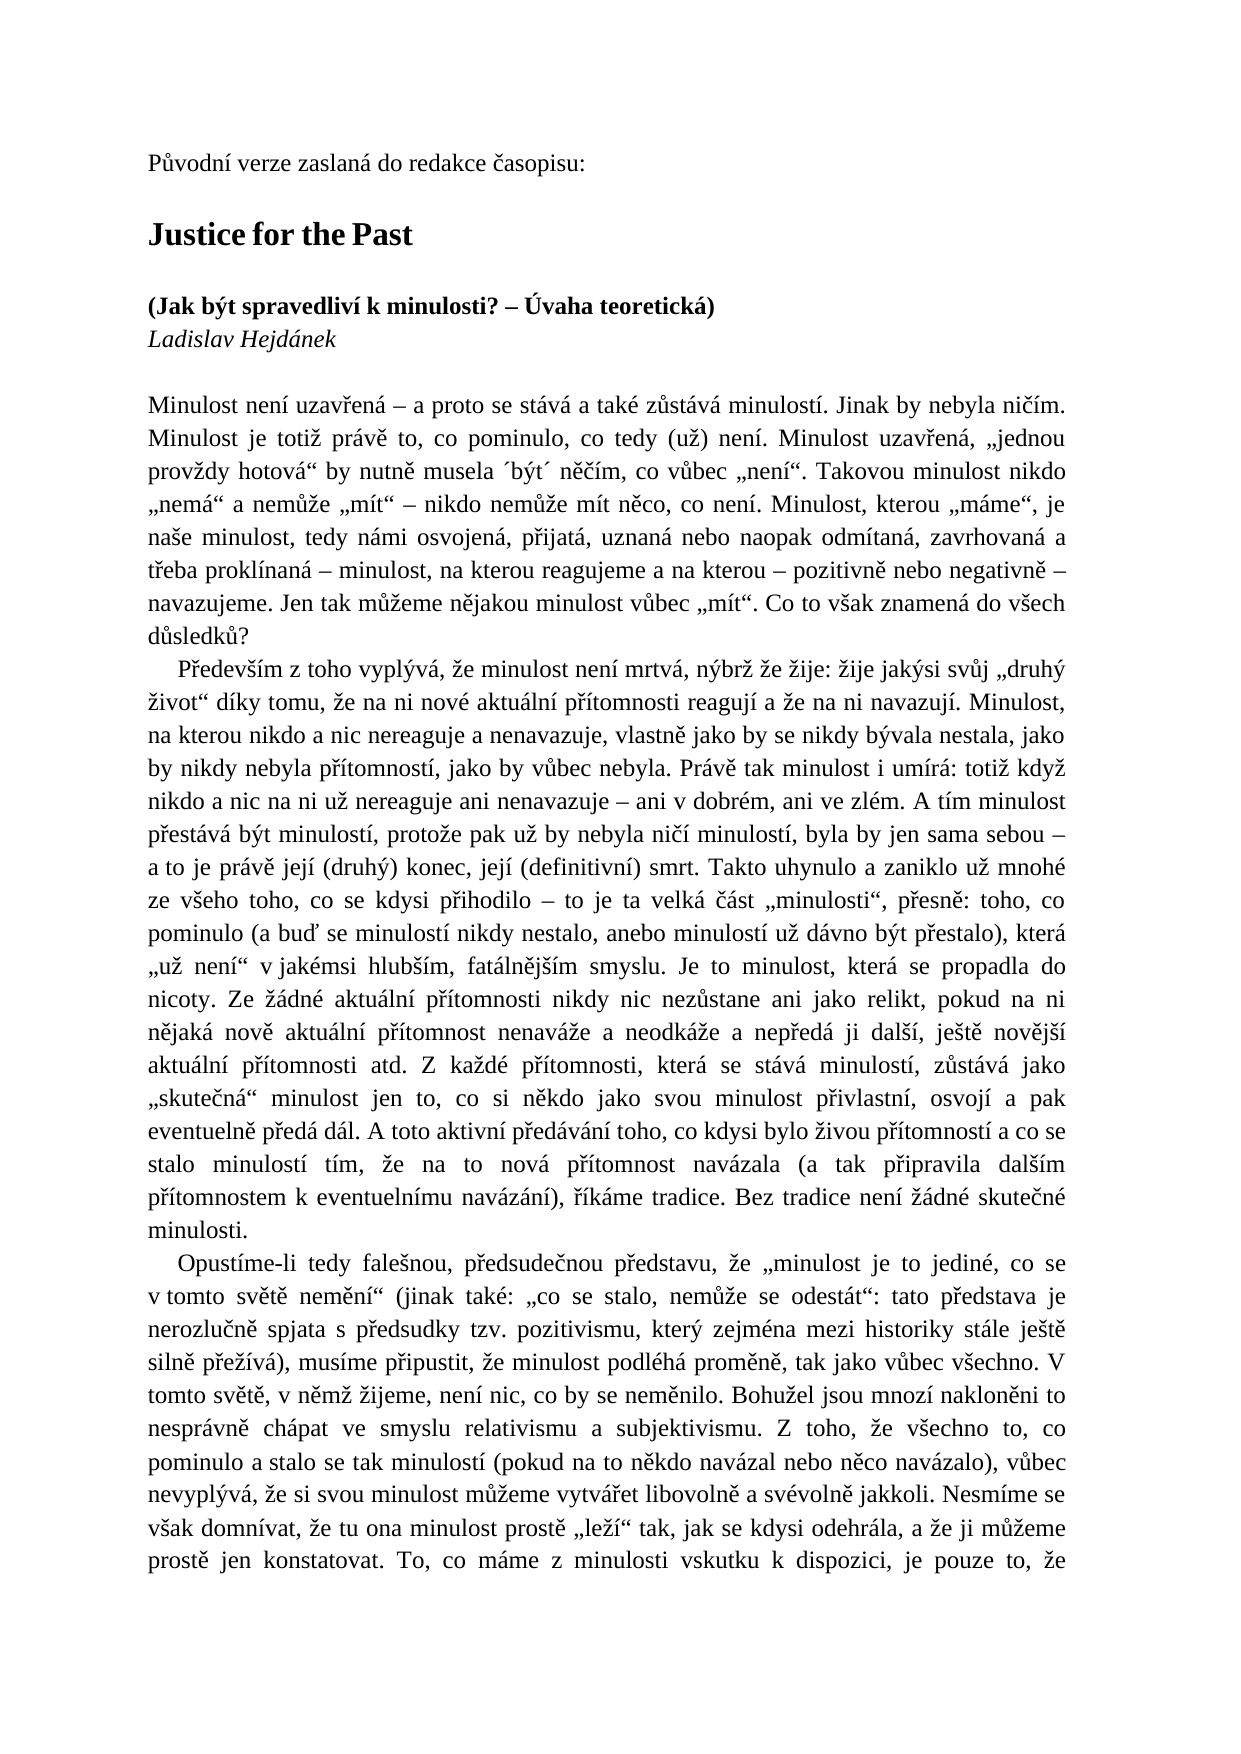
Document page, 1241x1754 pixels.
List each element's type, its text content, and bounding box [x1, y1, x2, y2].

text Ladislav Hejdánek [148, 324, 1067, 353]
text Původní verze zaslaná do redakce časopisu: [148, 148, 1092, 176]
text Především z toho vyplývá, že minulost není mrtvá, nýbrž že žije: žije jakýsi svůj „druhý život“ díky tomu, že na ni nové aktuální přítomnosti reagují a že na ni navazují. Minulost, na kterou nikdo a nic nereaguje a nenavazuje, vlastně jako by se nikdy bývala nestala, jako by nikdy nebyla přítomností, jako by vůbec nebyla. Právě tak minulost i umírá: totiž když nikdo a nic na ni už nereaguje ani nenavazuje – ani v dobrém, ani ve zlém. A tím minulost přestává být minulostí, protože pak už by nebyla ničí minulostí, byla by jen sama sebou – a to je právě její (druhý) konec, její (definitivní) smrt. Takto uhynulo a zaniklo už mnohé ze všeho toho, co se kdysi přihodilo – to je ta velká část „minulosti“, přesně: toho, co pominulo (a buď se minulostí nikdy nestalo, anebo minulostí už dávno být přestalo), která „už není“ v jakémsi hlubším, fatálnějším smyslu. Je to minulost, která se propadla do nicoty. Ze žádné aktuální přítomnosti nikdy nic nezůstane ani jako relikt, pokud na ni nějaká nově aktuální přítomnost nenaváže a neodkáže a nepředá ji další, ještě novější aktuální přítomnosti atd. Z každé přítomnosti, která se stává minulostí, zůstává jako „skutečná“ minulost jen to, co si někdo jako svou minulost přivlastní, osvojí a pak eventuelně předá dál. A toto aktivní předávání toho, co kdysi bylo živou přítomností a co se stalo minulostí tím, že na to nová přítomnost navázala (a tak připravila dalším přítomnostem k eventuelnímu navázání), říkáme tradice. Bez tradice není žádné skutečné minulosti. [148, 654, 1067, 1244]
text Minulost není uzavřená – a proto se stává a také zůstává minulostí. Jinak by nebyla ničím. Minulost je totiž právě to, co pominulo, co tedy (už) není. Minulost uzavřená, „jednou provždy hotová“ by nutně musela ´být´ něčím, co vůbec „není“. Takovou minulost nikdo „nemá“ a nemůže „mít“ – nikdo nemůže mít něco, co není. Minulost, kterou „máme“, je naše minulost, tedy námi osvojená, přijatá, uznaná nebo naopak odmítaná, zavrhovaná a třeba proklínaná – minulost, na kterou reagujeme a na kterou – pozitivně nebo negativně – navazujeme. Jen tak můžeme nějakou minulost vůbec „mít“. Co to však znamená do všech důsledků? [148, 390, 1067, 650]
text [148, 1248, 1067, 1574]
text (Jak být spravedliví k minulosti? – Úvaha teoretická) [148, 291, 1067, 319]
text Justice for the Past [148, 214, 1067, 252]
